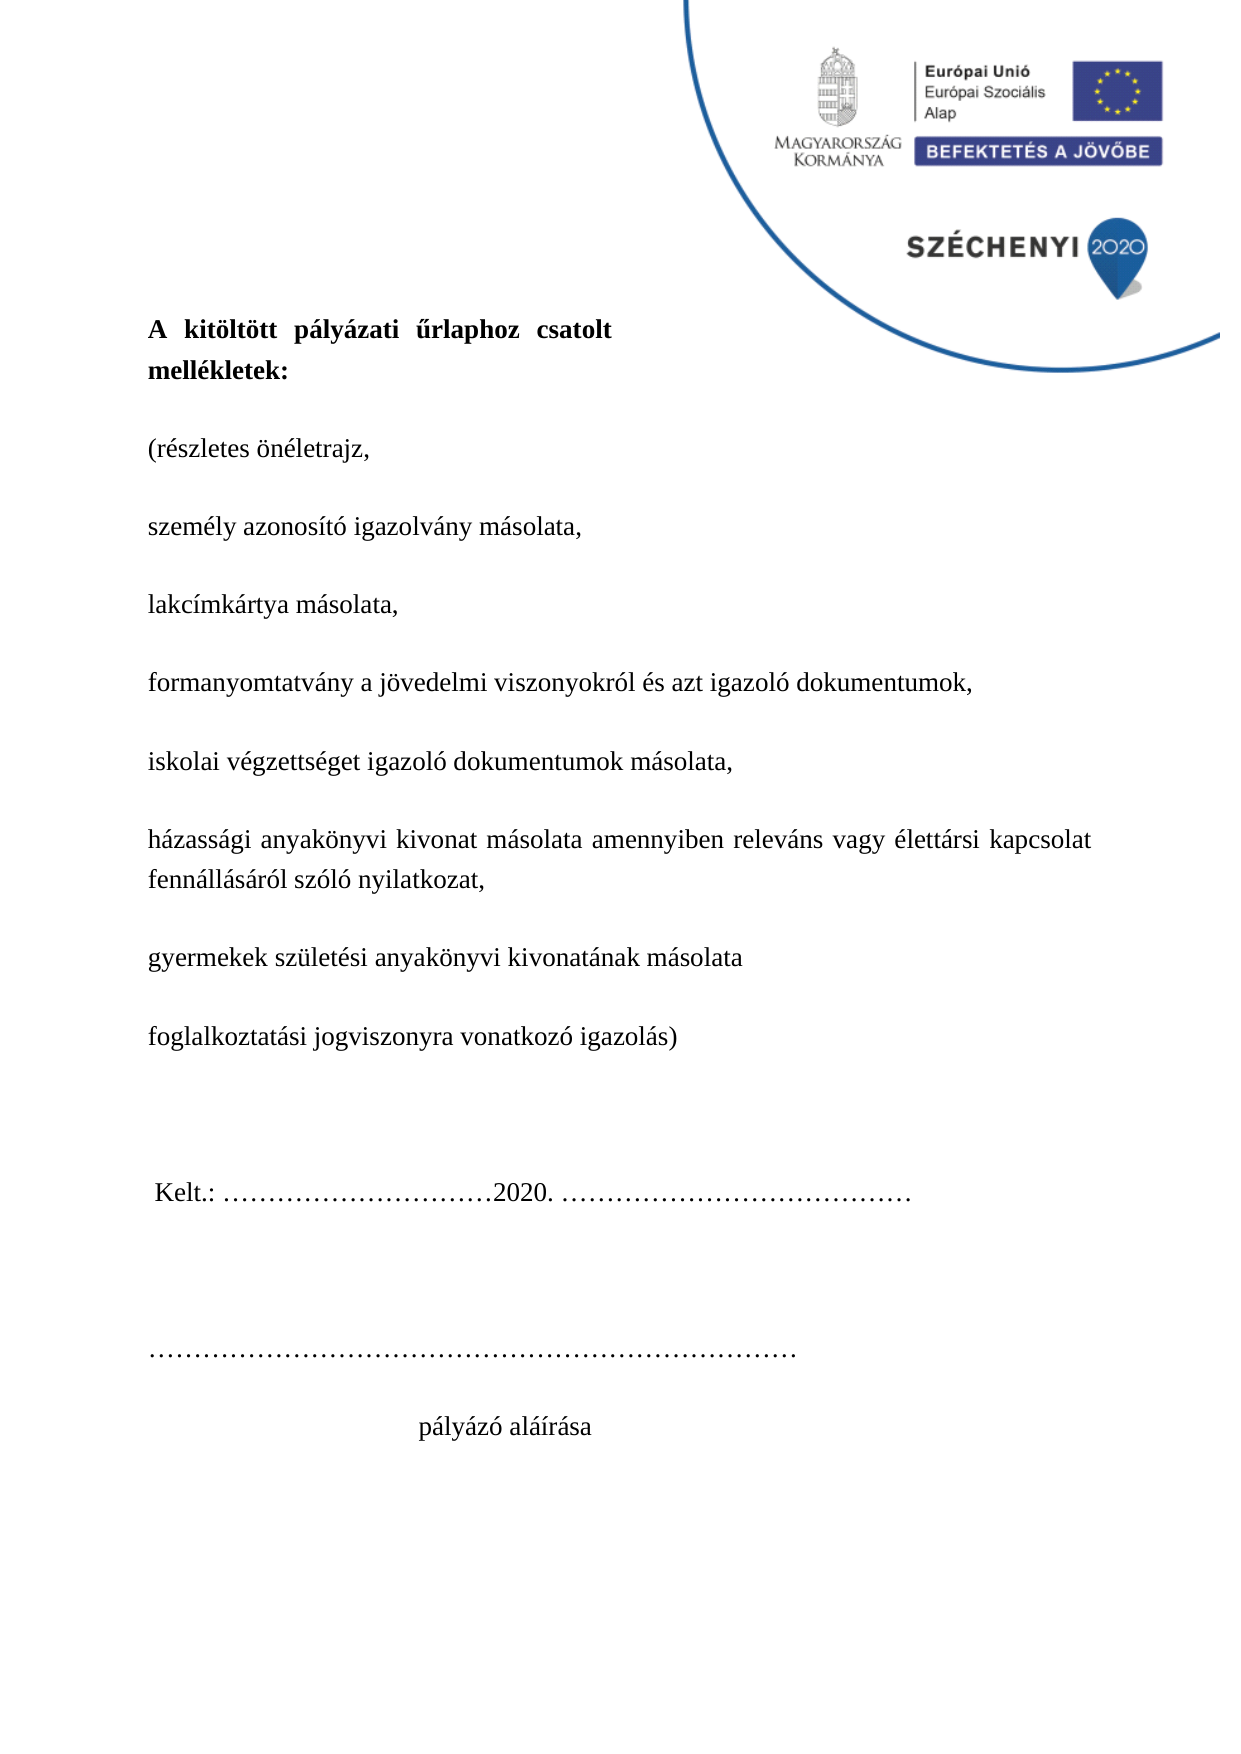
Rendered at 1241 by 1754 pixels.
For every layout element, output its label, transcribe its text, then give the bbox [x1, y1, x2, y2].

text foglalkoztatási jogviszonyra vonatkozó igazolás) [148, 1010, 1093, 1051]
text lakcímkártya másolata, [148, 579, 1093, 619]
text (részletes önéletrajz, [148, 423, 1093, 463]
text személy azonosító igazolvány másolata, [148, 501, 1093, 541]
text iskolai végzettséget igazoló dokumentumok másolata, [148, 735, 1093, 776]
text formanyomtatvány a jövedelmi viszonyokról és azt igazoló dokumentumok, [148, 657, 1093, 698]
text házassági anyakönyvi kivonat másolata amennyiben releváns vagy élettársi kapcsolat fennállásáról szóló nyilatkozat, [148, 813, 1093, 894]
text A kitöltött pályázati űrlaphoz csatolt mellékletek: [148, 304, 633, 385]
text pályázó aláírása [148, 1401, 1093, 1441]
text ……………………………………………………………… [148, 1323, 1093, 1363]
text gyermekek születési anyakönyvi kivonatának másolata [148, 932, 1093, 973]
text Kelt.: …………………………2020. ………………………………… [148, 1166, 1093, 1207]
